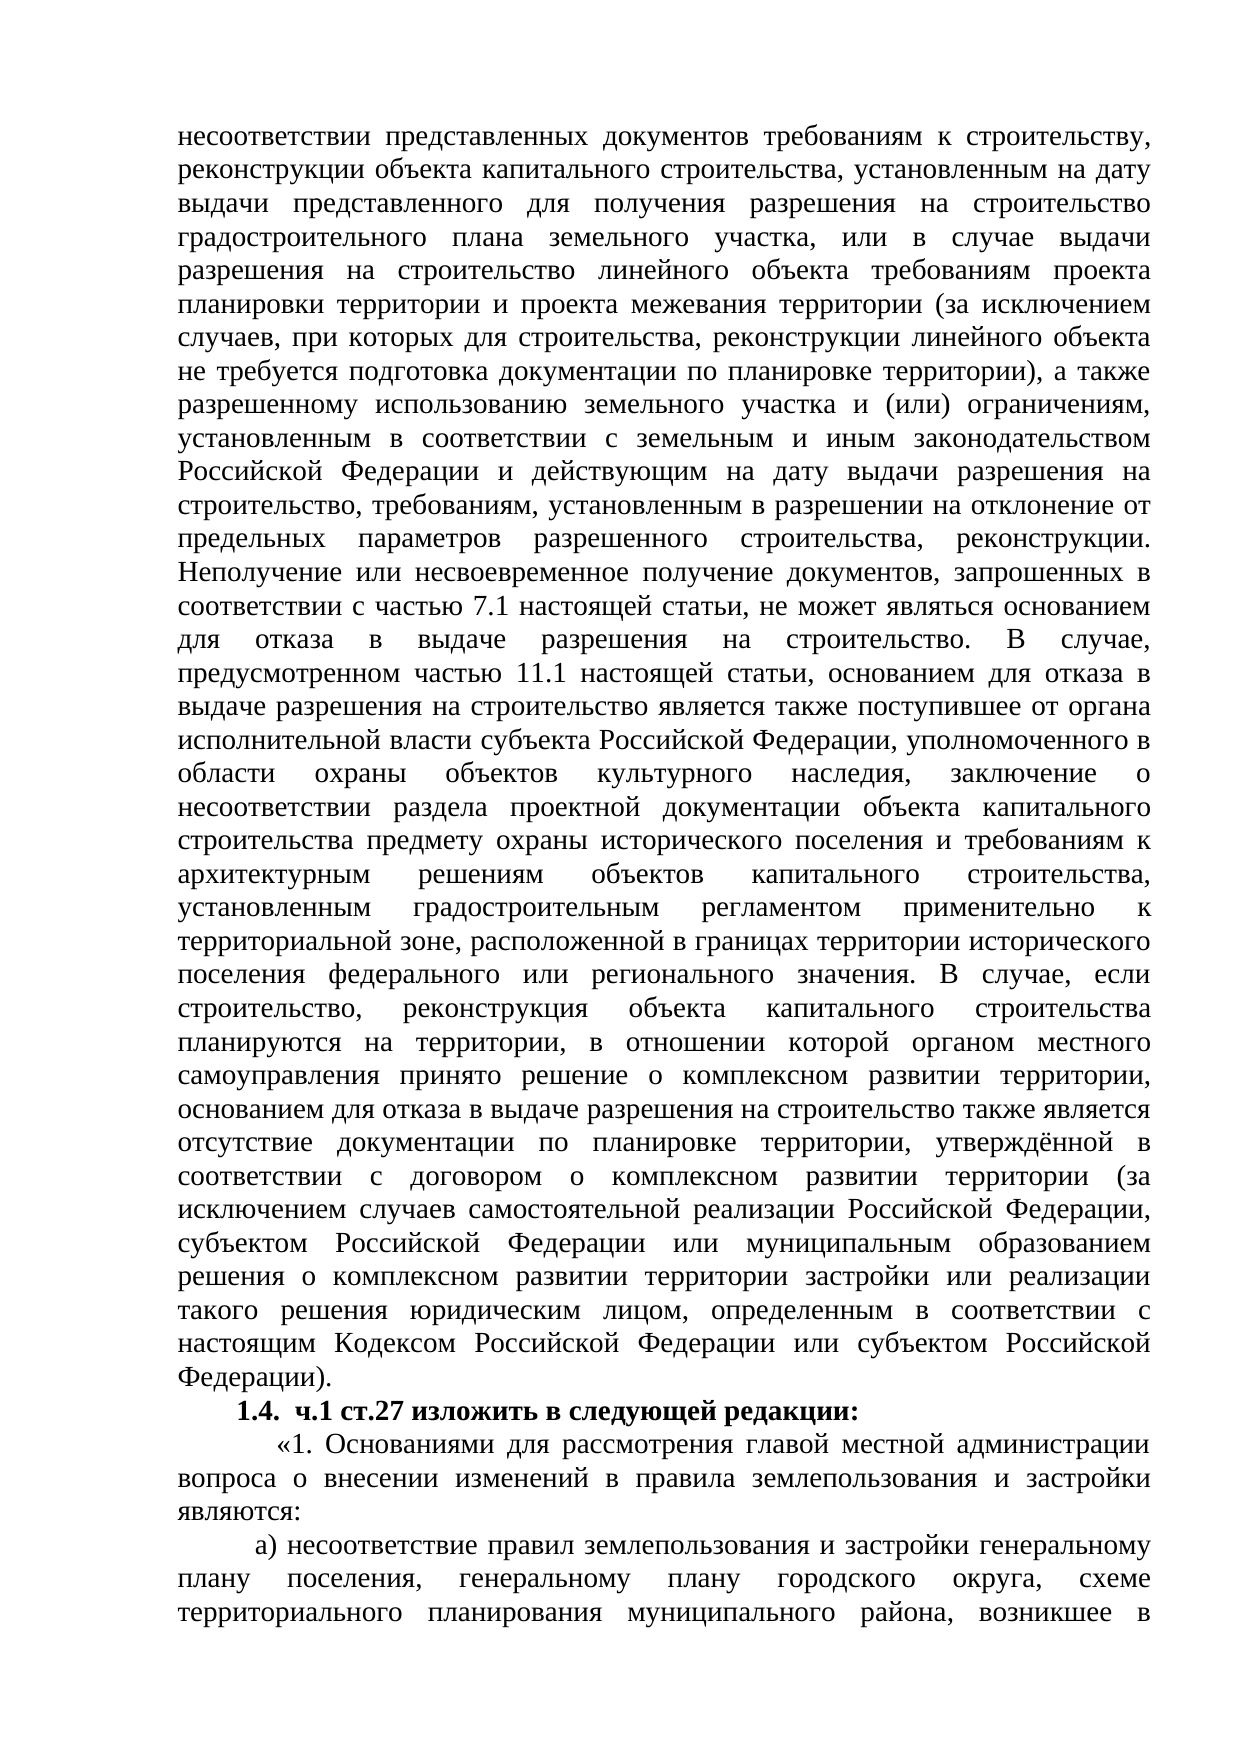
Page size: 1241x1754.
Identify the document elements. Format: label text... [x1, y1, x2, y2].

text «1. Основаниями для рассмотрения главой местной администрации вопроса о внесении изменений в правила землепользования и застройки являются: [177, 1426, 1152, 1527]
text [177, 118, 1152, 1393]
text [177, 1527, 1152, 1627]
text 1.4. ч.1 ст.27 изложить в следующей редакции: [177, 1393, 1152, 1426]
